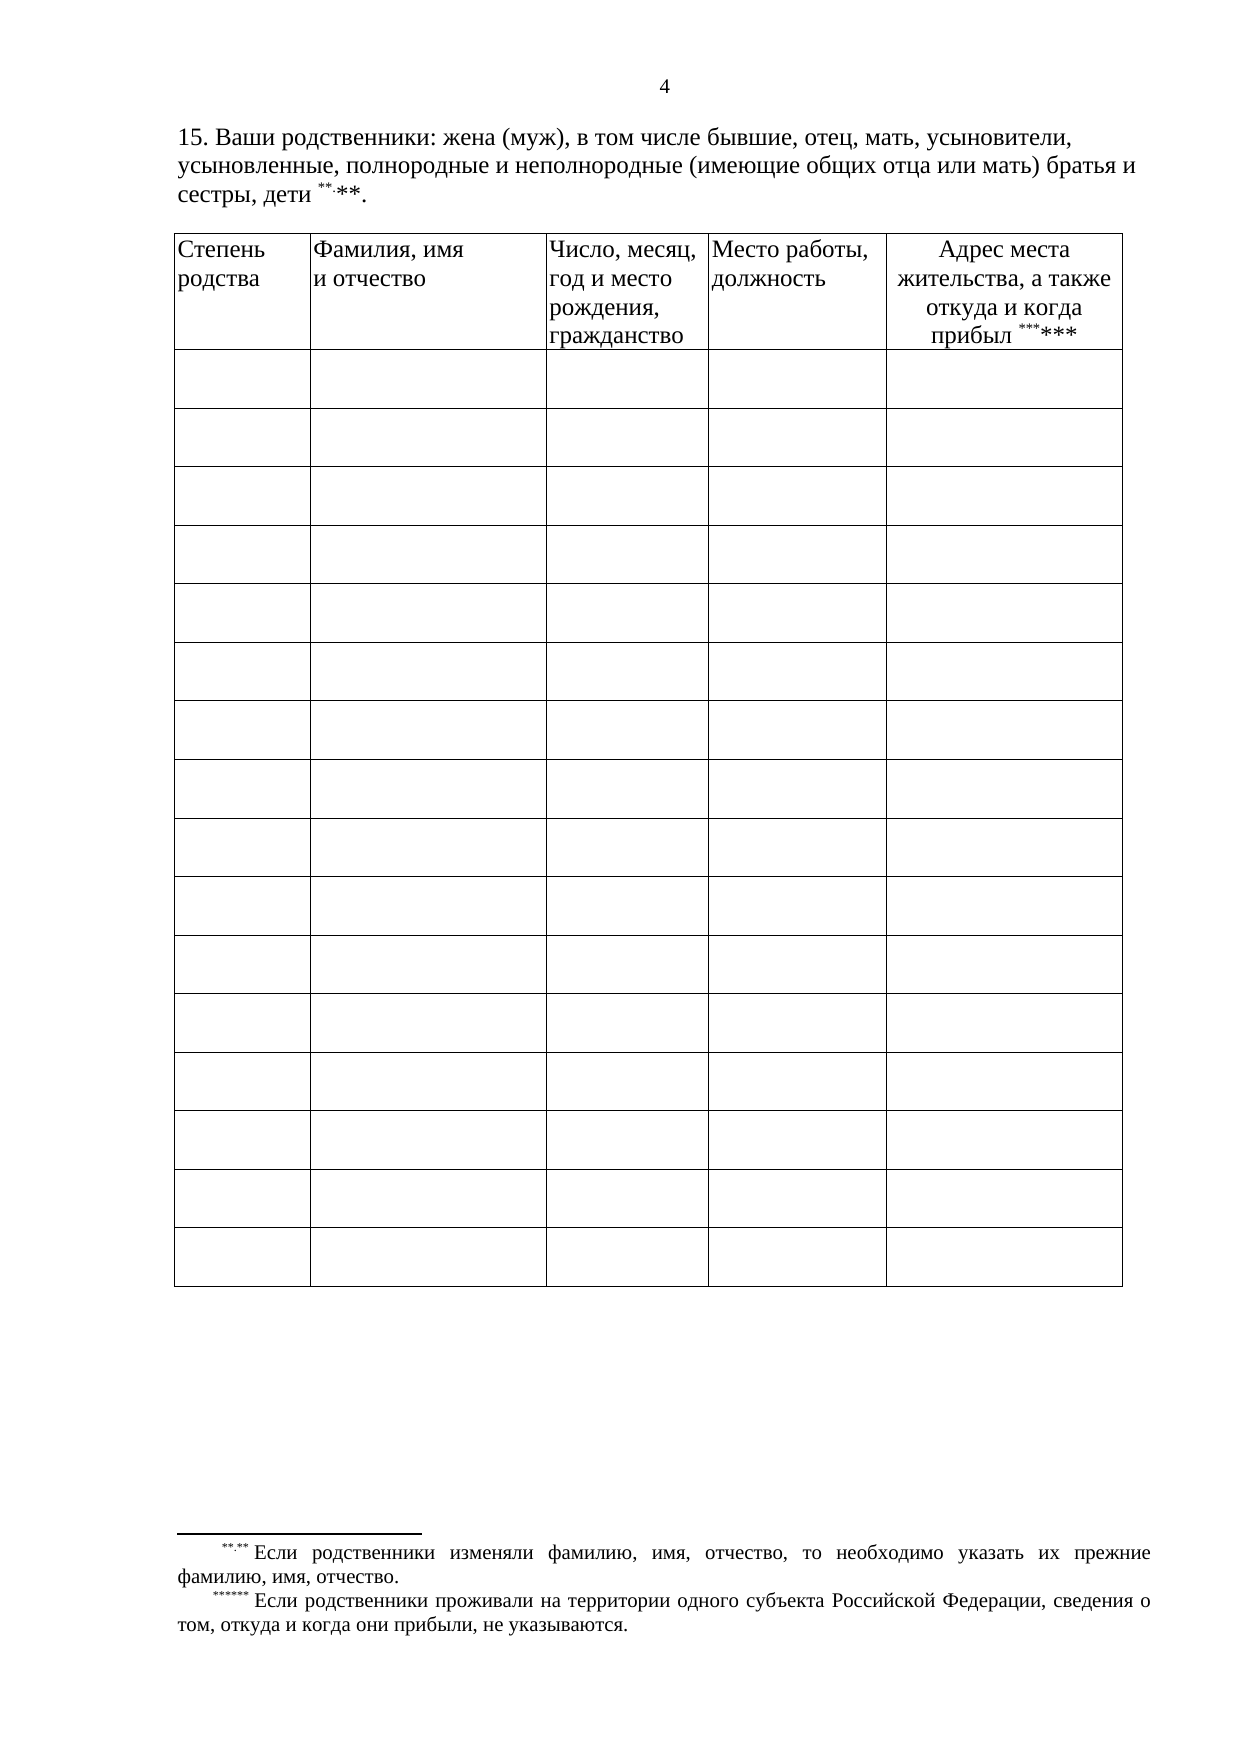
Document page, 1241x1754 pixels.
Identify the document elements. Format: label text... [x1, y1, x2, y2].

table_cell [547, 1228, 708, 1286]
table_cell [311, 1228, 546, 1286]
table_cell [175, 936, 310, 993]
table_cell [887, 994, 1122, 1052]
table_cell [547, 643, 708, 700]
table_cell [311, 584, 546, 642]
table_cell [547, 760, 708, 817]
table_cell [175, 467, 310, 525]
table_header Фамилия, имя и отчество [311, 234, 546, 349]
table_cell [547, 526, 708, 583]
table_cell [709, 526, 886, 583]
table_cell [311, 467, 546, 525]
table_cell [175, 1053, 310, 1110]
table_cell [175, 877, 310, 934]
table_cell [311, 936, 546, 993]
table_cell [709, 701, 886, 759]
table_header Степень родства [175, 234, 310, 349]
table_cell [709, 409, 886, 466]
table_cell [887, 584, 1122, 642]
table_cell [547, 467, 708, 525]
table_cell [175, 526, 310, 583]
table_cell [311, 643, 546, 700]
table_cell [547, 350, 708, 408]
table_cell [709, 584, 886, 642]
table_cell [887, 409, 1122, 466]
table_cell [709, 936, 886, 993]
text 15. Ваши родственники: жена (муж), в том числе бывшие, отец, мать, усыновители, усыновленные, полнородные и неполнородные (имеющие общих отца или мать) братья и сестры, дети **. [177, 122, 1152, 208]
table_cell [547, 877, 708, 934]
table_cell [175, 409, 310, 466]
table_cell [311, 409, 546, 466]
table_cell [887, 877, 1122, 934]
table_cell [709, 1053, 886, 1110]
table_cell [547, 994, 708, 1052]
table_cell [887, 643, 1122, 700]
table_header Адрес места жительства, а также откуда и когда прибыл *** [887, 234, 1122, 349]
table_cell [887, 467, 1122, 525]
table_cell [547, 584, 708, 642]
table_cell [311, 350, 546, 408]
table_cell [547, 1111, 708, 1169]
table_cell [175, 701, 310, 759]
table_cell [887, 350, 1122, 408]
table_cell [311, 1111, 546, 1169]
table_cell [547, 819, 708, 876]
table_header Место работы, должность [709, 234, 886, 349]
table_cell [311, 701, 546, 759]
table_cell [311, 526, 546, 583]
table_cell [311, 877, 546, 934]
table_cell [311, 1053, 546, 1110]
table_cell [311, 760, 546, 817]
table_cell [709, 877, 886, 934]
table_cell [709, 819, 886, 876]
table_cell [311, 819, 546, 876]
table_cell [887, 526, 1122, 583]
table_cell [709, 760, 886, 817]
table_cell [547, 1170, 708, 1227]
table_cell [887, 760, 1122, 817]
table_cell [311, 1170, 546, 1227]
table_cell [709, 994, 886, 1052]
table_cell [175, 350, 310, 408]
table_cell [175, 760, 310, 817]
table_cell [887, 1170, 1122, 1227]
table_cell [547, 936, 708, 993]
table_cell [547, 1053, 708, 1110]
table_cell [547, 409, 708, 466]
table_cell [547, 701, 708, 759]
table_cell [887, 701, 1122, 759]
table_cell [311, 994, 546, 1052]
table_cell [709, 643, 886, 700]
table_cell [709, 1170, 886, 1227]
table_cell [887, 1228, 1122, 1286]
table_cell [175, 819, 310, 876]
table_cell [175, 994, 310, 1052]
table_cell [709, 1228, 886, 1286]
table_cell [709, 1111, 886, 1169]
table_cell [175, 1228, 310, 1286]
table_cell [887, 1111, 1122, 1169]
table_cell [175, 584, 310, 642]
table_cell [175, 1111, 310, 1169]
table_cell [175, 1170, 310, 1227]
table_cell [887, 819, 1122, 876]
table_cell [709, 350, 886, 408]
table_cell [709, 467, 886, 525]
table_cell [887, 1053, 1122, 1110]
table_cell [175, 643, 310, 700]
table_header Число, месяц, год и место рождения, гражданство [547, 234, 708, 349]
table_cell [887, 936, 1122, 993]
